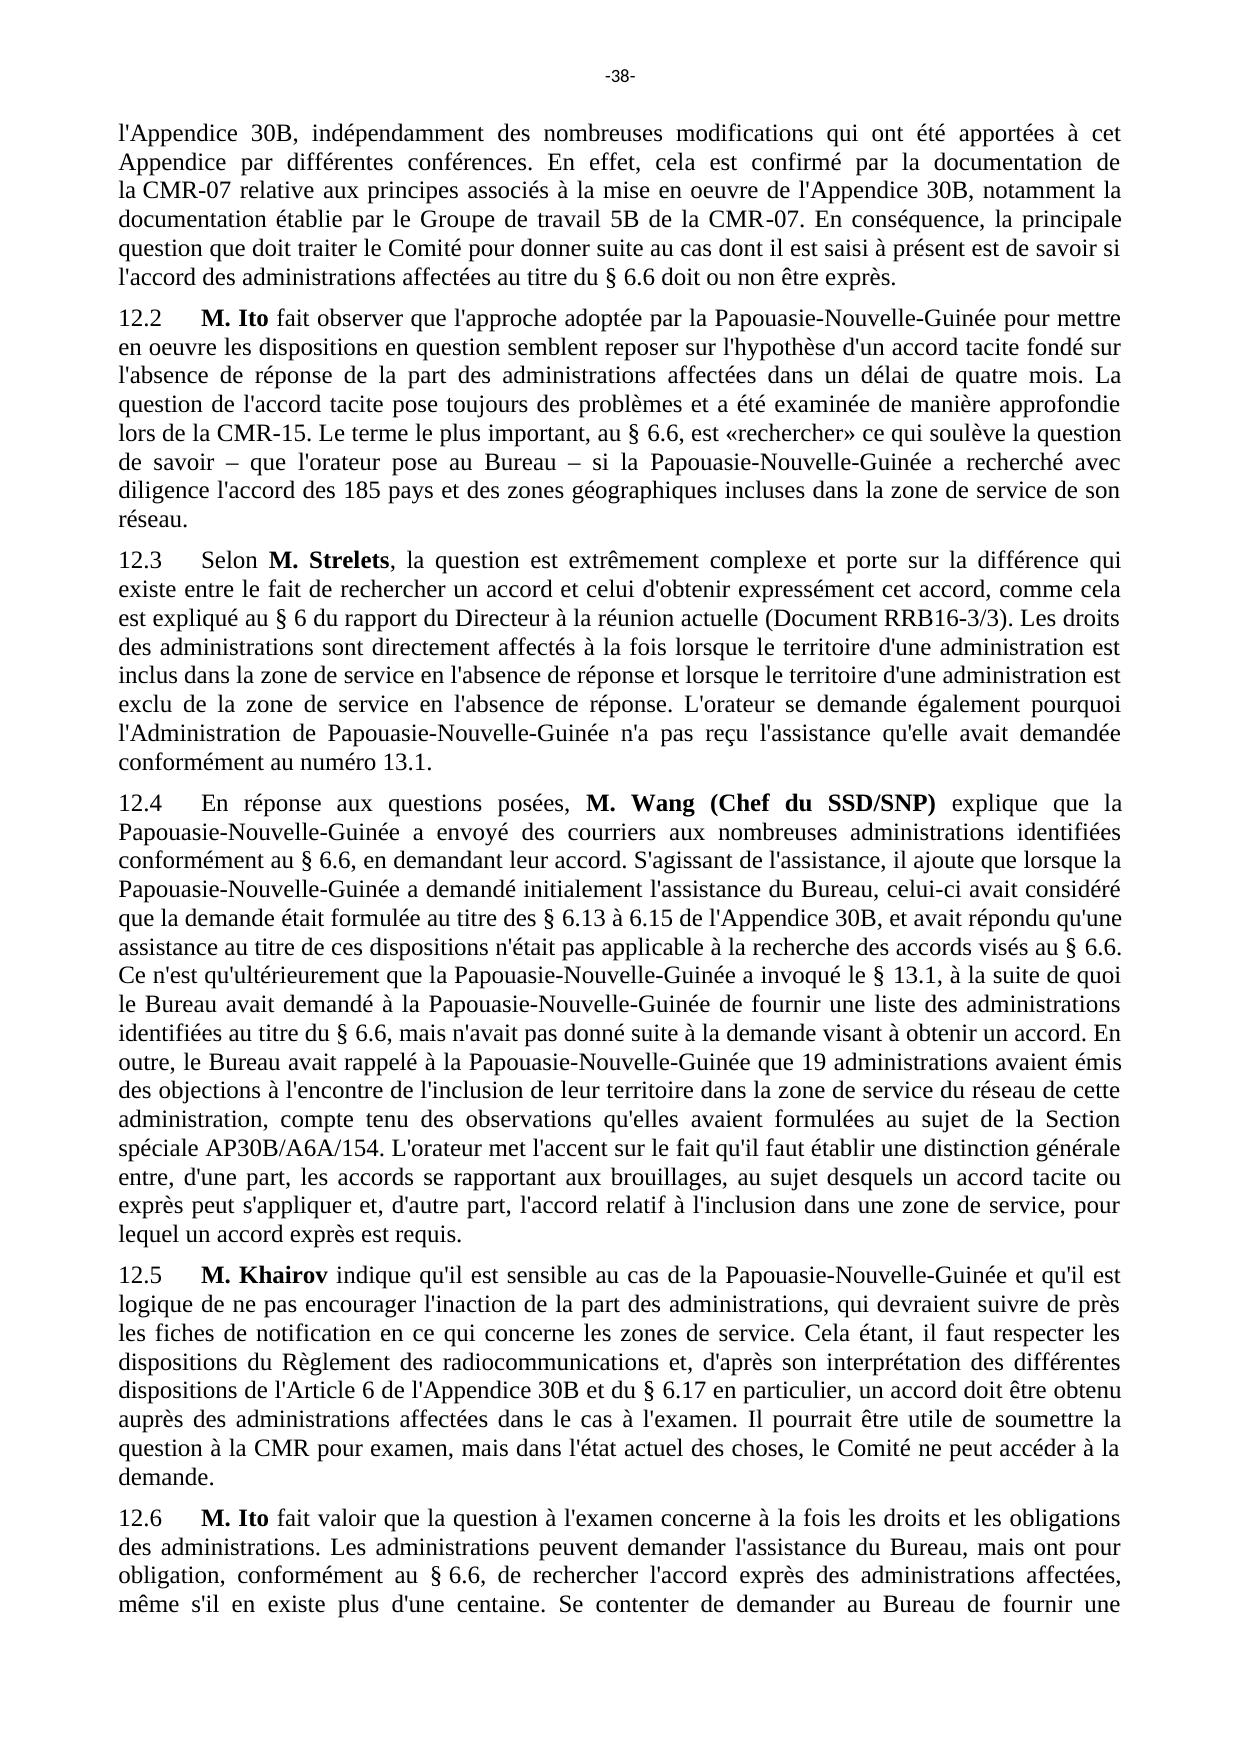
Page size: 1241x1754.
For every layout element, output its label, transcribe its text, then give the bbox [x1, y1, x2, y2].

text 12.4 En réponse aux questions posées, M. Wang (Chef du SSD/SNP) explique que la Papouasie-Nouvelle-Guinée a envoyé des courriers aux nombreuses administrations identifiées conformément au § 6.6, en demandant leur accord. S'agissant de l'assistance, il ajoute que lorsque la Papouasie-Nouvelle-Guinée a demandé initialement l'assistance du Bureau, celui-ci avait considéré que la demande était formulée au titre des § 6.13 à 6.15 de l'Appendice 30B, et avait répondu qu'une assistance au titre de ces dispositions n'était pas applicable à la recherche des accords visés au § 6.6. Ce n'est qu'ultérieurement que la Papouasie-Nouvelle-Guinée a invoqué le § 13.1, à la suite de quoi le Bureau avait demandé à la Papouasie-Nouvelle-Guinée de fournir une liste des administrations identifiées au titre du § 6.6, mais n'avait pas donné suite à la demande visant à obtenir un accord. En outre, le Bureau avait rappelé à la Papouasie-Nouvelle-Guinée que 19 administrations avaient émis des objections à l'encontre de l'inclusion de leur territoire dans la zone de service du réseau de cette administration, compte tenu des observations qu'elles avaient formulées au sujet de la Section spéciale AP30B/A6A/154. L'orateur met l'accent sur le fait qu'il faut établir une distinction générale entre, d'une part, les accords se rapportant aux brouillages, au sujet desquels un accord tacite ou exprès peut s'appliquer et, d'autre part, l'accord relatif à l'inclusion dans une zone de service, pour lequel un accord exprès est requis. [118, 788, 1122, 1248]
text 12.3 Selon M. Strelets, la question est extrêmement complexe et porte sur la différence qui existe entre le fait de rechercher un accord et celui d'obtenir expressément cet accord, comme cela est expliqué au § 6 du rapport du Directeur à la réunion actuelle (Document RRB16-3/3). Les droits des administrations sont directement affectés à la fois lorsque le territoire d'une administration est inclus dans la zone de service en l'absence de réponse et lorsque le territoire d'une administration est exclu de la zone de service en l'absence de réponse. L'orateur se demande également pourquoi l'Administration de Papouasie-Nouvelle-Guinée n'a pas reçu l'assistance qu'elle avait demandée conformément au numéro 13.1. [118, 546, 1122, 776]
text 12.2 M. Ito fait observer que l'approche adoptée par la Papouasie-Nouvelle-Guinée pour mettre en oeuvre les dispositions en question semblent reposer sur l'hypothèse d'un accord tacite fondé sur l'absence de réponse de la part des administrations affectées dans un délai de quatre mois. La question de l'accord tacite pose toujours des problèmes et a été examinée de manière approfondie lors de la CMR-15. Le terme le plus important, au § 6.6, est «rechercher» ce qui soulève la question de savoir – que l'orateur pose au Bureau – si la Papouasie-Nouvelle-Guinée a recherché avec diligence l'accord des 185 pays et des zones géographiques incluses dans la zone de service de son réseau. [118, 303, 1122, 533]
text 12.5 M. Khairov indique qu'il est sensible au cas de la Papouasie-Nouvelle-Guinée et qu'il est logique de ne pas encourager l'inaction de la part des administrations, qui devraient suivre de près les fiches de notification en ce qui concerne les zones de service. Cela étant, il faut respecter les dispositions du Règlement des radiocommunications et, d'après son interprétation des différentes dispositions de l'Article 6 de l'Appendice 30B et du § 6.17 en particulier, un accord doit être obtenu auprès des administrations affectées dans le cas à l'examen. Il pourrait être utile de soumettre la question à la CMR pour examen, mais dans l'état actuel des choses, le Comité ne peut accéder à la demande. [118, 1261, 1122, 1491]
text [118, 1503, 1122, 1618]
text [118, 118, 1122, 291]
